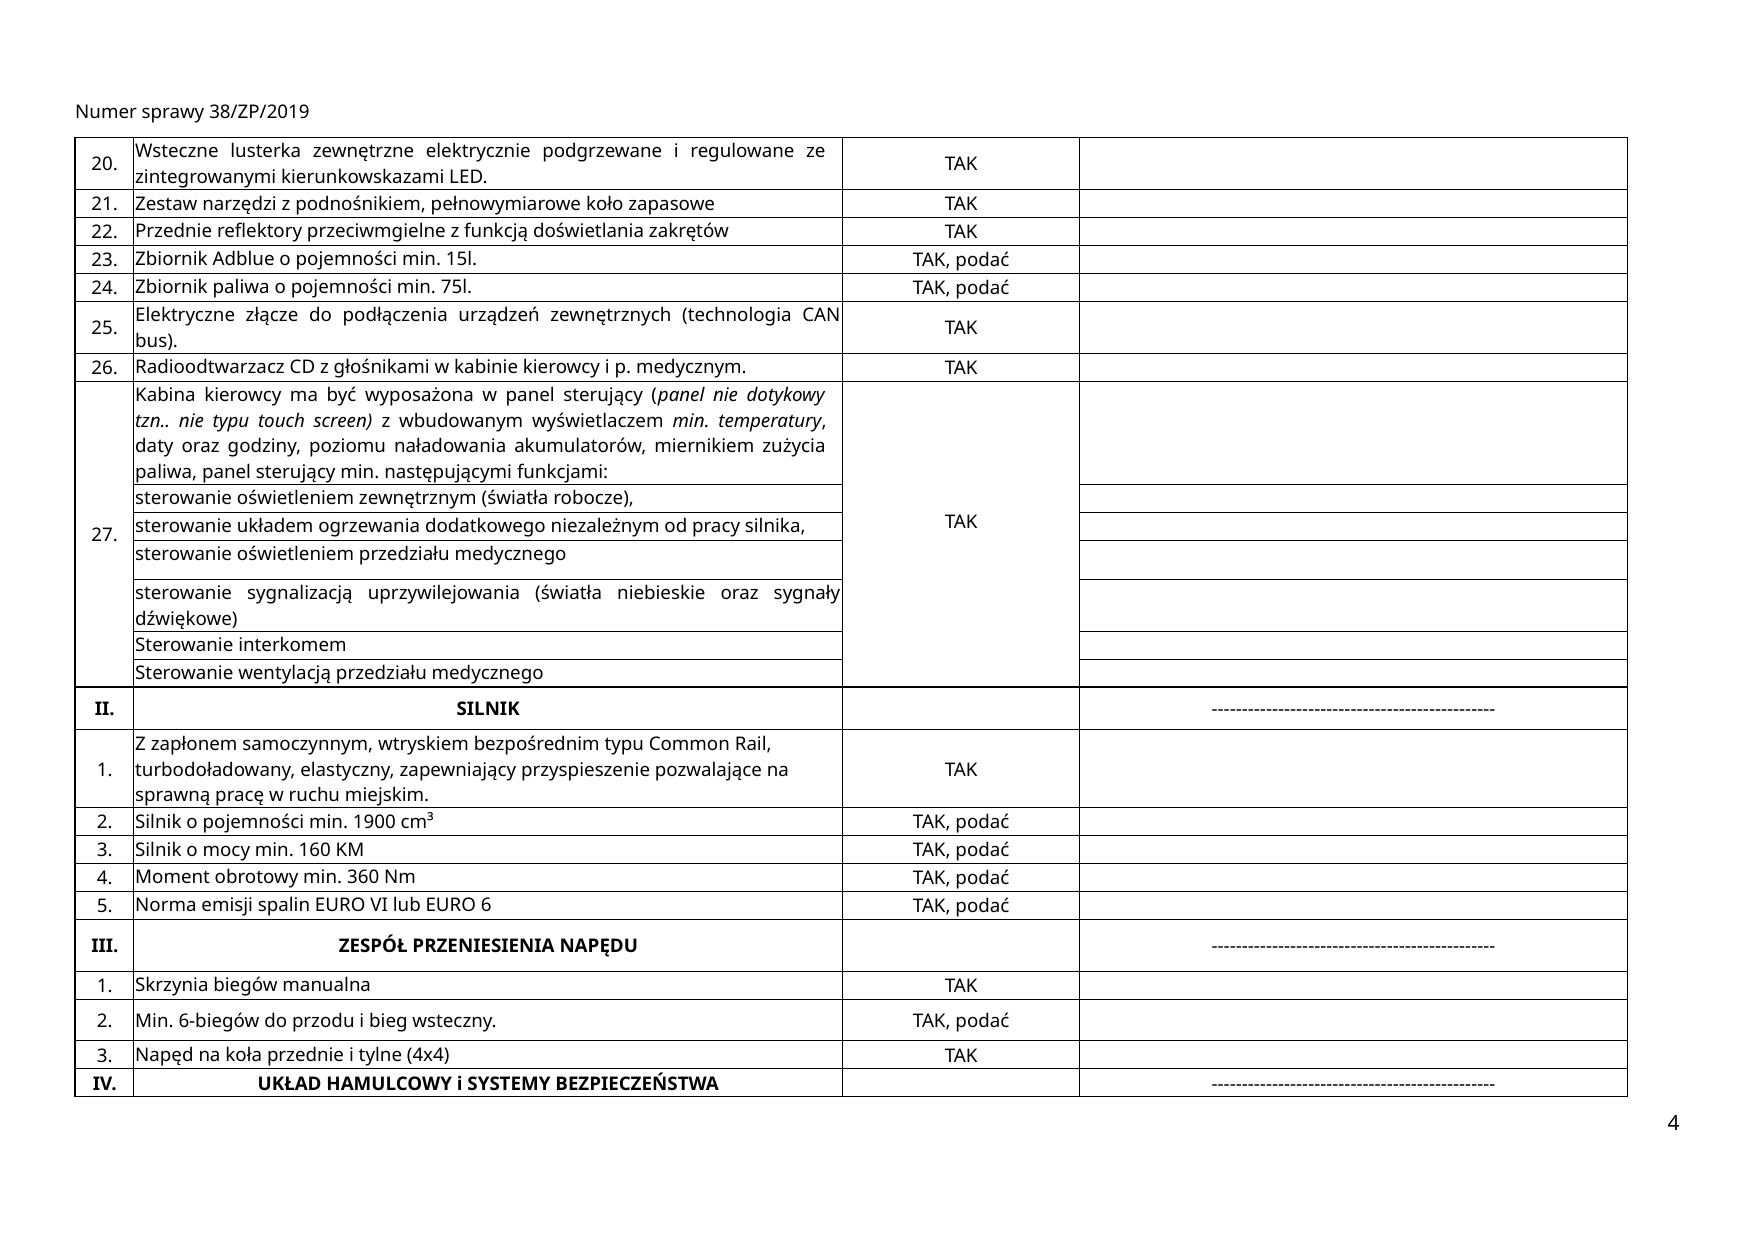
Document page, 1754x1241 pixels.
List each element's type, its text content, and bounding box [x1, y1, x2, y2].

table_cell TAK [843, 138, 1079, 189]
table_cell Sterowanie wentylacją przedziału medycznego [134, 660, 842, 686]
table_cell [1080, 246, 1627, 273]
table_cell 2. [76, 1000, 133, 1040]
table_cell Skrzynia biegów manualna [134, 972, 842, 998]
table_cell 24. [76, 274, 133, 301]
table_cell sterowanie układem ogrzewania dodatkowego niezależnym od pracy silnika, [134, 513, 842, 539]
table_cell III. [76, 920, 133, 971]
table_cell IV. [76, 1069, 133, 1096]
table_cell 23. [76, 246, 133, 273]
table_cell [843, 688, 1079, 729]
table_cell SILNIK [134, 688, 842, 729]
table_cell Wsteczne lusterka zewnętrzne elektrycznie podgrzewane i regulowane ze zintegrowanymi kierunkowskazami LED. [134, 138, 842, 189]
table_cell Norma emisji spalin EURO VI lub EURO 6 [134, 892, 842, 918]
table_cell TAK, podać [843, 246, 1079, 273]
table_cell [1080, 836, 1627, 863]
table_cell TAK, podać [843, 808, 1079, 835]
table_cell TAK [843, 1041, 1079, 1068]
table_cell 26. [76, 354, 133, 381]
table_cell 25. [76, 302, 133, 353]
table_cell TAK [843, 730, 1079, 807]
table_cell Napęd na koła przednie i tylne (4x4) [134, 1041, 842, 1068]
table_cell 21. [76, 190, 133, 217]
table_cell Kabina kierowcy ma być wyposażona w panel sterujący (panel nie dotykowy tzn.. nie typu touch screen) z wbudowanym wyświetlaczem min. temperatury, daty oraz godziny, poziomu naładowania akumulatorów, miernikiem zużycia paliwa, panel sterujący min. następującymi funkcjami: [134, 382, 842, 484]
table_cell [1080, 485, 1627, 512]
table_cell [1080, 218, 1627, 245]
table_cell 5. [76, 892, 133, 918]
table_cell [1080, 660, 1627, 686]
table_cell [843, 920, 1079, 971]
table_cell II. [76, 688, 133, 729]
table_cell 2. [76, 808, 133, 835]
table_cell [1080, 1069, 1627, 1096]
table_cell Min. 6-biegów do przodu i bieg wsteczny. [134, 1000, 842, 1040]
table_cell TAK, podać [843, 864, 1079, 891]
table_cell 1. [76, 972, 133, 998]
table_cell Sterowanie interkomem [134, 632, 842, 658]
table_cell [1080, 972, 1627, 998]
table_cell TAK [843, 218, 1079, 245]
table_cell Radioodtwarzacz CD z głośnikami w kabinie kierowcy i p. medycznym. [134, 354, 842, 381]
table_cell 1. [76, 730, 133, 807]
table_cell Przednie reflektory przeciwmgielne z funkcją doświetlania zakrętów [134, 218, 842, 245]
table_cell [1080, 354, 1627, 381]
table_cell [1080, 864, 1627, 891]
table_cell Zbiornik Adblue o pojemności min. 15l. [134, 246, 842, 273]
table_cell sterowanie oświetleniem zewnętrznym (światła robocze), [134, 485, 842, 512]
table_cell TAK [843, 190, 1079, 217]
table_cell [843, 1069, 1079, 1096]
table_cell [1080, 730, 1627, 807]
table_cell TAK, podać [843, 274, 1079, 301]
table_cell Silnik o mocy min. 160 KM [134, 836, 842, 863]
table_cell [1080, 274, 1627, 301]
table_cell Zbiornik paliwa o pojemności min. 75l. [134, 274, 842, 301]
table_cell [1080, 541, 1627, 578]
table_cell [1080, 302, 1627, 353]
table_cell [1080, 580, 1627, 631]
table_cell Moment obrotowy min. 360 Nm [134, 864, 842, 891]
table_cell [1080, 632, 1627, 658]
table_cell 27. [76, 382, 133, 686]
table_cell ----------------------------------------------- [1080, 688, 1627, 729]
table_cell [1080, 382, 1627, 484]
table_cell [1080, 892, 1627, 918]
table_cell [1080, 1000, 1627, 1040]
table_cell [1080, 138, 1627, 189]
table_cell [1080, 808, 1627, 835]
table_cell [134, 1069, 842, 1096]
table_cell 22. [76, 218, 133, 245]
table_cell [1080, 190, 1627, 217]
table_cell ----------------------------------------------- [1080, 920, 1627, 971]
table_cell 20. [76, 138, 133, 189]
table_cell sterowanie oświetleniem przedziału medycznego [134, 541, 842, 578]
table_cell Elektryczne złącze do podłączenia urządzeń zewnętrznych (technologia CAN bus). [134, 302, 842, 353]
table_cell TAK [843, 972, 1079, 998]
table_cell Z zapłonem samoczynnym, wtryskiem bezpośrednim typu Common Rail, turbodoładowany, elastyczny, zapewniający przyspieszenie pozwalające na sprawną pracę w ruchu miejskim. [134, 730, 842, 807]
table_cell Zestaw narzędzi z podnośnikiem, pełnowymiarowe koło zapasowe [134, 190, 842, 217]
table_cell TAK, podać [843, 892, 1079, 918]
table_cell 4. [76, 864, 133, 891]
table_cell 3. [76, 836, 133, 863]
table_cell TAK, podać [843, 1000, 1079, 1040]
table_cell TAK, podać [843, 836, 1079, 863]
table_cell 3. [76, 1041, 133, 1068]
table_cell sterowanie sygnalizacją uprzywilejowania (światła niebieskie oraz sygnały dźwiękowe) [134, 580, 842, 631]
table_cell TAK [843, 354, 1079, 381]
table_cell ZESPÓŁ PRZENIESIENIA NAPĘDU [134, 920, 842, 971]
table_cell Silnik o pojemności min. 1900 cm³ [134, 808, 842, 835]
table_cell [1080, 513, 1627, 539]
table_cell TAK [843, 302, 1079, 353]
table_cell TAK [843, 382, 1079, 686]
table_cell [1080, 1041, 1627, 1068]
